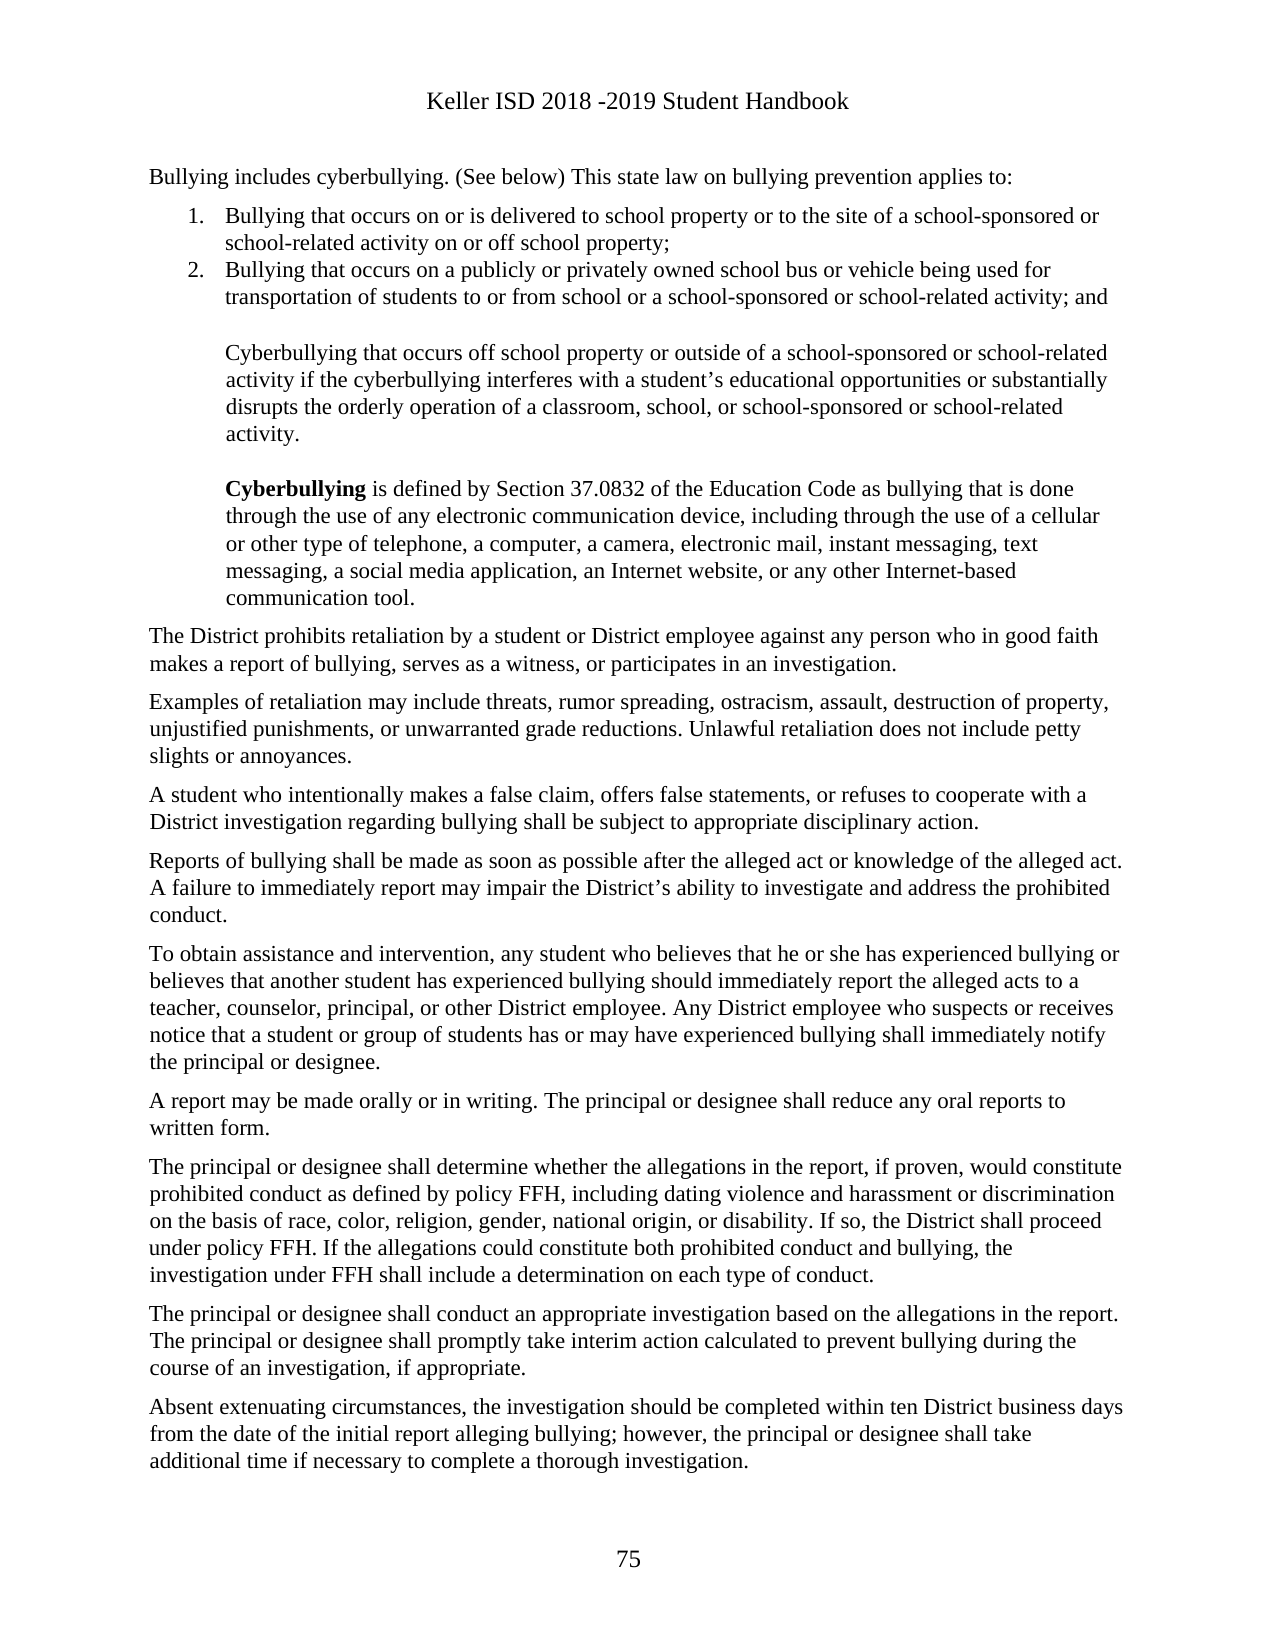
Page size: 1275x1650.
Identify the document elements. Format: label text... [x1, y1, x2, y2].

text Examples of retaliation may include threats, rumor spreading, ostracism, assault, destruction of property, unjustified punishments, or unwarranted grade reductions. Unlawful retaliation does not include petty slights or annoyances. [148, 688, 1125, 769]
text Absent extenuating circumstances, the investigation should be completed within ten District business days from the date of the initial report alleging bullying; however, the principal or designee shall take additional time if necessary to complete a thorough investigation. [148, 1393, 1125, 1473]
text under policy FFH. If the allegations could constitute both prohibited conduct and bullying, the investigation under FFH shall include a determination on each type of conduct. [148, 1234, 1125, 1288]
text Bullying includes cyberbullying. (See below) This state law on bullying prevention applies to: [148, 163, 1125, 189]
text The principal or designee shall determine whether the allegations in the report, if proven, would constitute prohibited conduct as defined by policy FFH, including dating violence and harassment or discrimination on the basis of race, color, religion, gender, national origin, or disability. If so, the District shall proceed [148, 1153, 1125, 1233]
list Bullying that occurs on a publicly or privately owned school bus or vehicle being used for transportation of students to or from school or a school-sponsored or school-related activity; and [187, 256, 1125, 309]
list Bullying that occurs on or is delivered to school property or to the site of a school-sponsored or school-related activity on or off school property; [187, 202, 1125, 255]
text Cyberbullying that occurs off school property or outside of a school-sponsored or school-related activity if the cyberbullying interferes with a student’s educational opportunities or substantially disrupts the orderly operation of a classroom, school, or school-sponsored or school-related activity. [225, 339, 1125, 446]
text To obtain assistance and intervention, any student who believes that he or she has experienced bullying or believes that another student has experienced bullying should immediately report the alleged acts to a teacher, counselor, principal, or other District employee. Any District employee who suspects or receives notice that a student or group of students has or may have experienced bullying shall immediately notify the principal or designee. [148, 940, 1125, 1075]
text Cyberbullying is defined by Section 37.0832 of the Education Code as bullying that is done through the use of any electronic communication device, including through the use of a cellular or other type of telephone, a computer, a camera, electronic mail, instant messaging, text messaging, a social media application, an Internet website, or any other Internet-based communication tool. [225, 476, 1125, 610]
text The principal or designee shall conduct an appropriate investigation based on the allegations in the report. The principal or designee shall promptly take interim action calculated to prevent bullying during the course of an investigation, if appropriate. [148, 1300, 1125, 1381]
text A student who intentionally makes a false claim, offers false statements, or refuses to cooperate with a District investigation regarding bullying shall be subject to appropriate disciplinary action. [148, 781, 1125, 835]
text A report may be made orally or in writing. The principal or designee shall reduce any oral reports to written form. [148, 1087, 1125, 1141]
text The District prohibits retaliation by a student or District employee against any person who in good faith makes a report of bullying, serves as a witness, or participates in an investigation. [148, 623, 1125, 676]
text Reports of bullying shall be made as soon as possible after the alleged act or knowledge of the alleged act. A failure to immediately report may impair the District’s ability to investigate and address the prohibited conduct. [148, 847, 1125, 928]
